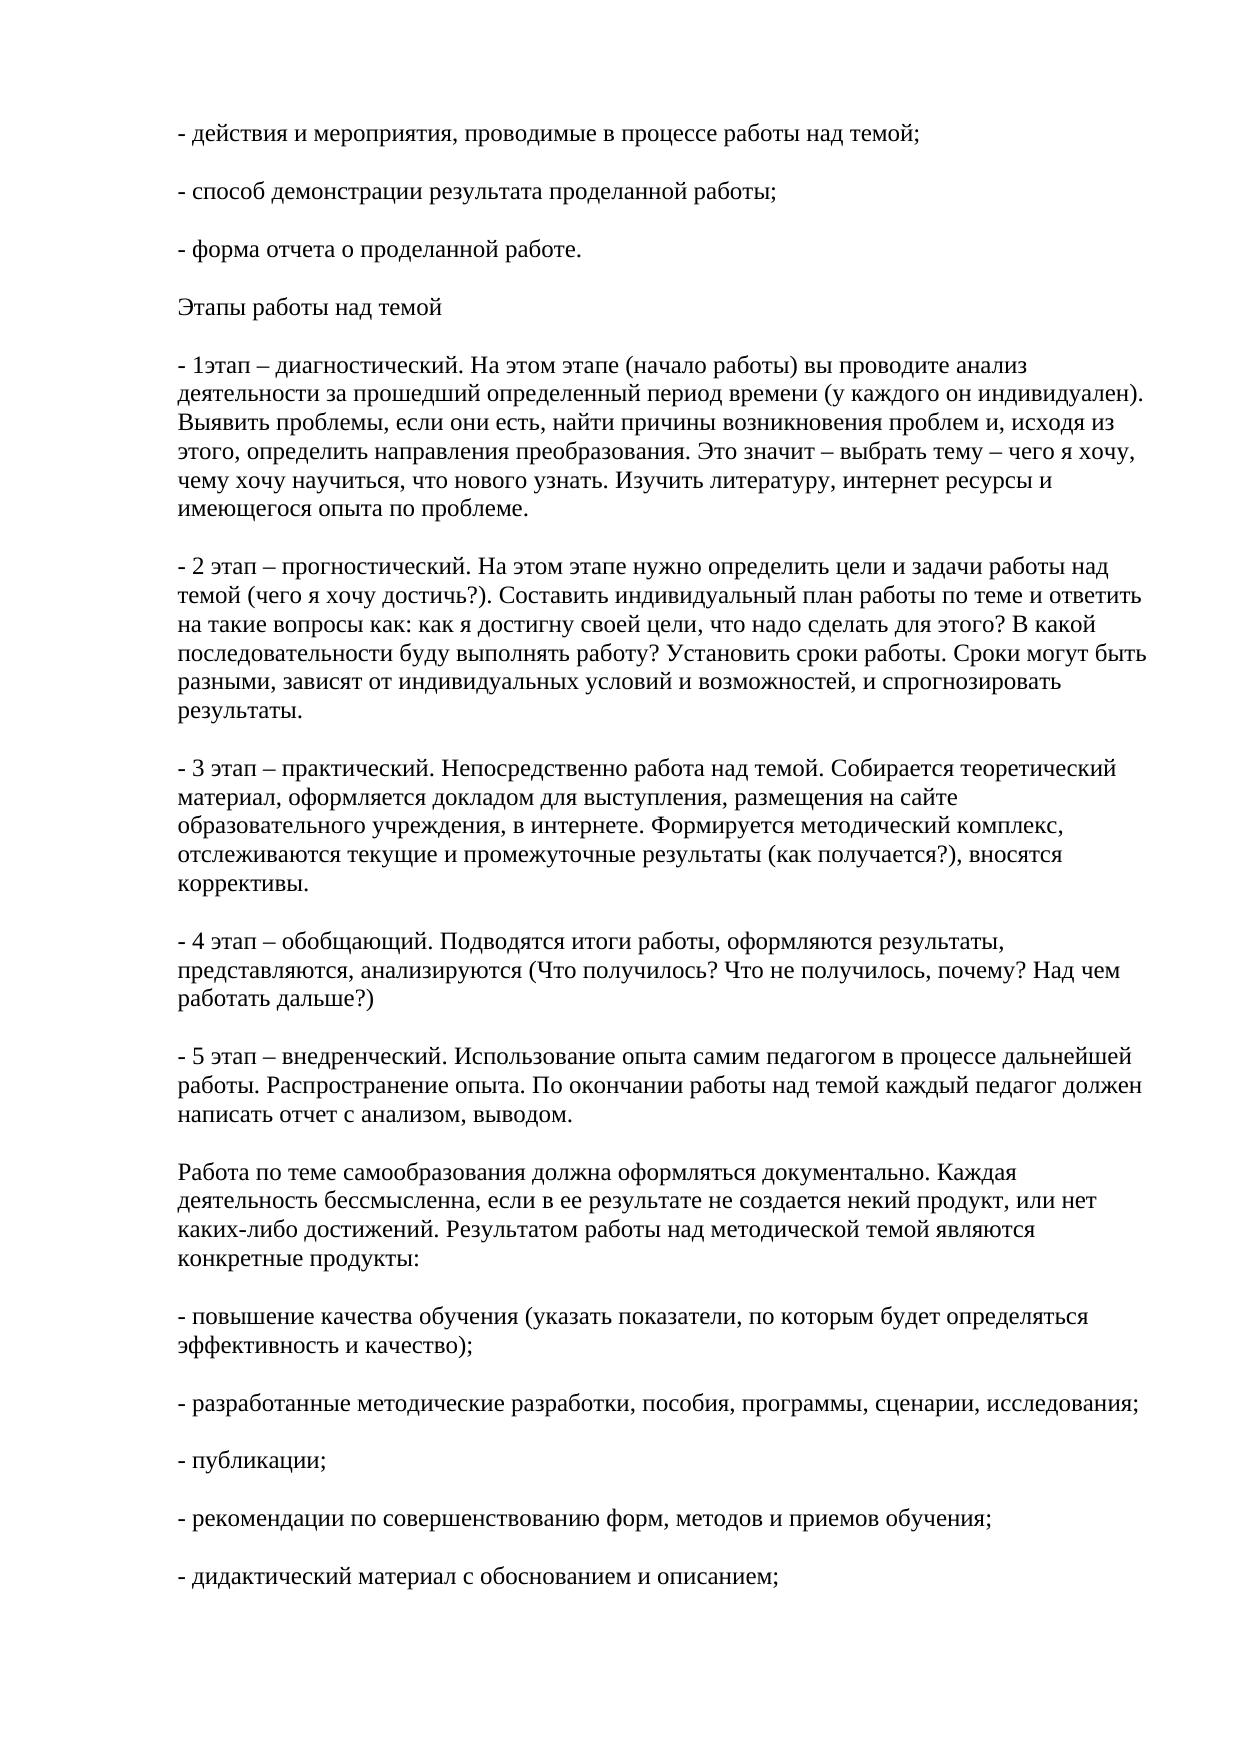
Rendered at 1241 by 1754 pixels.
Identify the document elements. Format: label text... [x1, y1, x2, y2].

text - рекомендации по совершенствованию форм, методов и приемов обучения; [177, 1503, 1152, 1532]
text - 3 этап – практический. Непосредственно работа над темой. Собирается теоретический материал, оформляется докладом для выступления, размещения на сайте образовательного учреждения, в интернете. Формируется методический комплекс, отслеживаются текущие и промежуточные результаты (как получается?), вносятся коррективы. [177, 753, 1152, 897]
text - 4 этап – обобщающий. Подводятся итоги работы, оформляются результаты, представляются, анализируются (Что получилось? Что не получилось, почему? Над чем работать дальше?) [177, 926, 1152, 1012]
text - повышение качества обучения (указать показатели, по которым будет определяться эффективность и качество); [177, 1301, 1152, 1358]
text - разработанные методические разработки, пособия, программы, сценарии, исследования; [177, 1388, 1152, 1416]
text - 1этап – диагностический. На этом этапе (начало работы) вы проводите анализ деятельности за прошедший определенный период времени (у каждого он индивидуален). Выявить проблемы, если они есть, найти причины возникновения проблем и, исходя из этого, определить направления преобразования. Это значит – выбрать тему – чего я хочу, чему хочу научиться, что нового узнать. Изучить литературу, интернет ресурсы и имеющегося опыта по проблеме. [177, 350, 1152, 522]
text Работа по теме самообразования должна оформляться документально. Каждая деятельность бессмысленна, если в ее результате не создается некий продукт, или нет каких-либо достижений. Результатом работы над методической темой являются конкретные продукты: [177, 1157, 1152, 1272]
text - действия и мероприятия, проводимые в процессе работы над темой; [177, 118, 1152, 147]
text - 5 этап – внедренческий. Использование опыта самим педагогом в процессе дальнейшей работы. Распространение опыта. По окончании работы над темой каждый педагог должен написать отчет с анализом, выводом. [177, 1041, 1152, 1128]
text - способ демонстрации результата проделанной работы; [177, 176, 1152, 205]
text Этапы работы над темой [177, 292, 1152, 321]
text - публикации; [177, 1446, 1152, 1474]
text - дидактический материал с обоснованием и описанием; [177, 1561, 1152, 1590]
text - 2 этап – прогностический. На этом этапе нужно определить цели и задачи работы над темой (чего я хочу достичь?). Составить индивидуальный план работы по теме и ответить на такие вопросы как: как я достигну своей цели, что надо сделать для этого? В какой последовательности буду выполнять работу? Установить сроки работы. Сроки могут быть разными, зависят от индивидуальных условий и возможностей, и спрогнозировать результаты. [177, 551, 1152, 724]
text - форма отчета о проделанной работе. [177, 234, 1152, 263]
